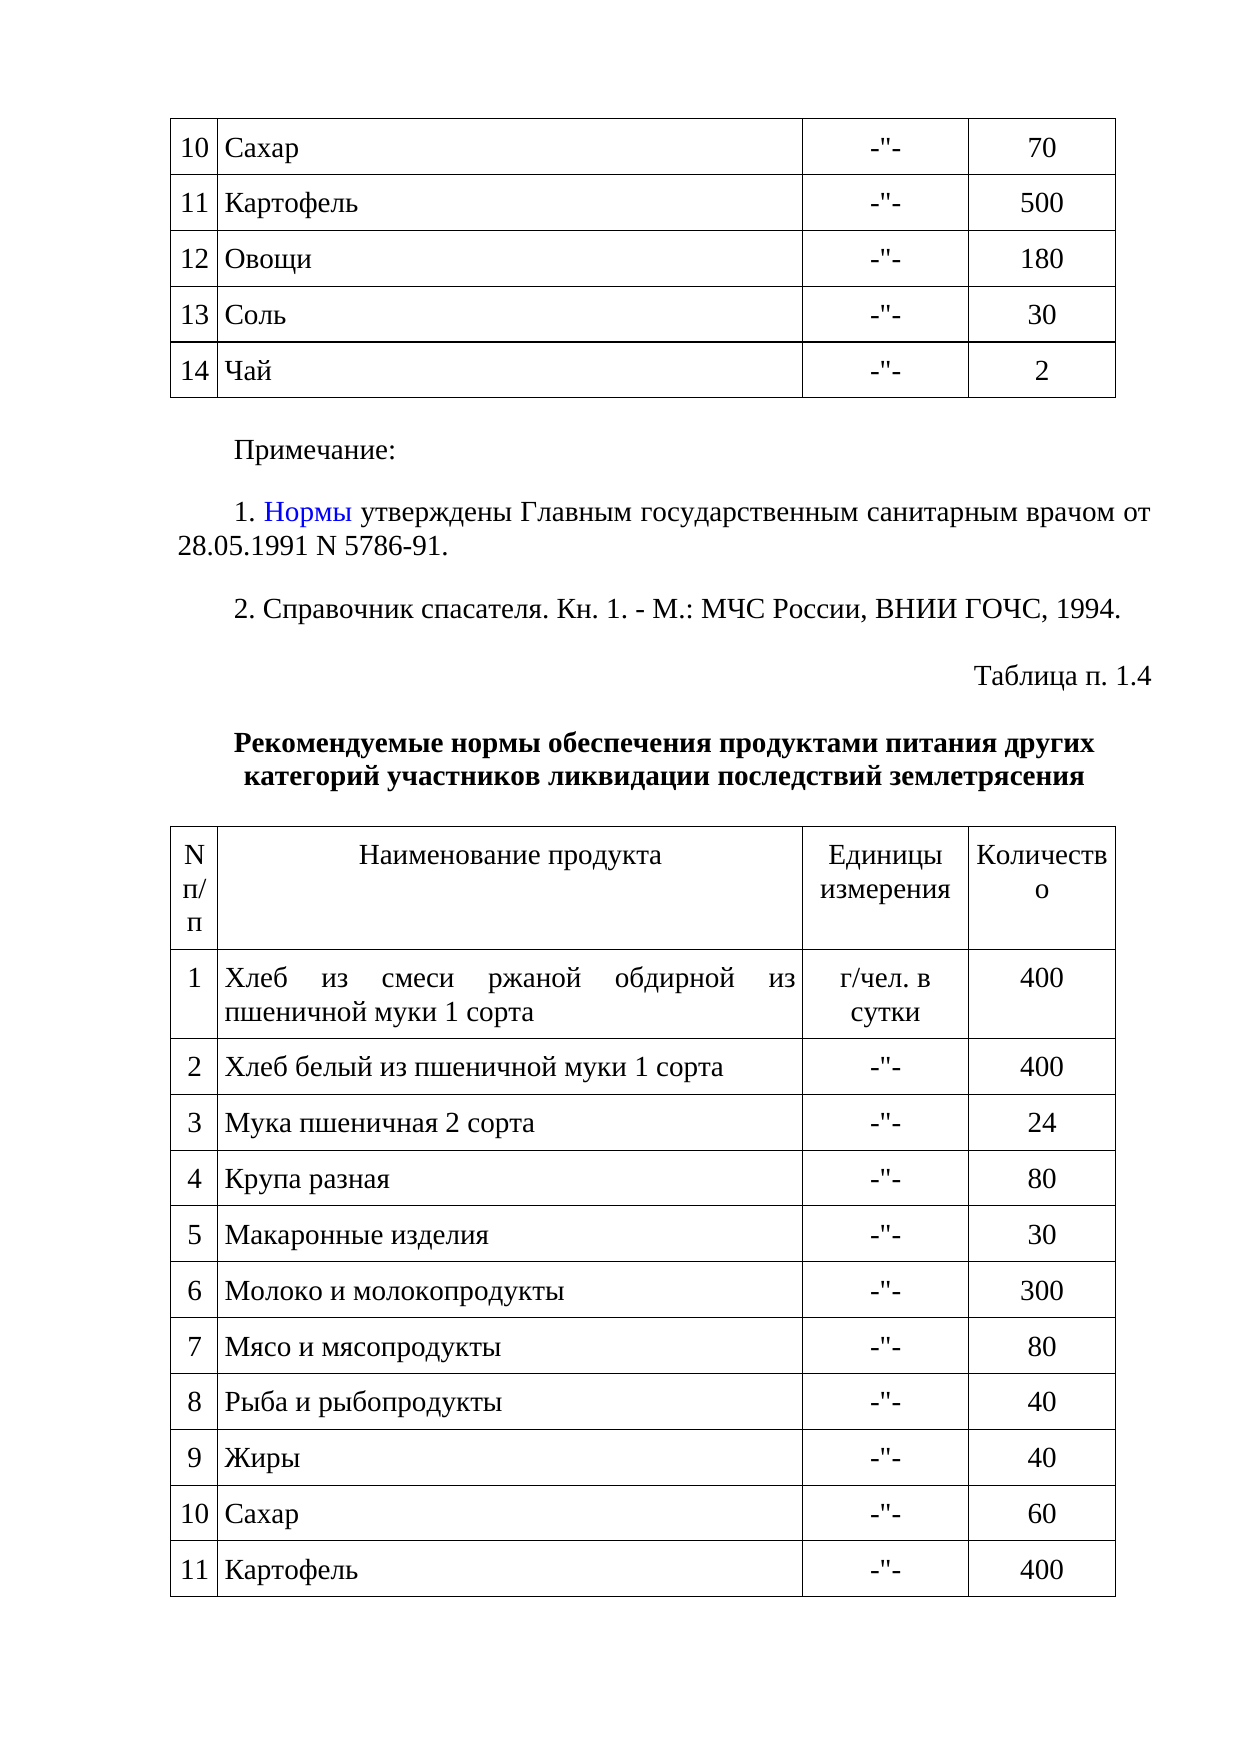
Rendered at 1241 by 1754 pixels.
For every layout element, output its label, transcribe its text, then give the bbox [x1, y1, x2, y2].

table_cell Рыба и рыбопродукты [218, 1374, 802, 1429]
table_header Наименование продукта [218, 827, 802, 948]
table_header Количество [969, 827, 1115, 948]
table_cell Хлеб из смеси ржаной обдирной из пшеничной муки 1 сорта [218, 950, 802, 1038]
table_cell -"- [803, 1151, 968, 1205]
table_cell -"- [803, 1486, 968, 1540]
table_cell Чай [218, 343, 802, 397]
table_cell 24 [969, 1095, 1115, 1149]
table_cell 2 [969, 343, 1115, 397]
table_cell -"- [803, 343, 968, 397]
table_cell 12 [171, 231, 217, 286]
text 1. Нормы утверждены Главным государственным санитарным врачом от 28.05.1991 N 5786-91. [177, 494, 1152, 562]
table_cell 7 [171, 1318, 217, 1373]
table_cell -"- [803, 1206, 968, 1261]
table_cell 6 [171, 1262, 217, 1317]
table_cell -"- [803, 1039, 968, 1094]
table_cell 400 [969, 950, 1115, 1038]
table_cell -"- [803, 1430, 968, 1484]
table_cell 4 [171, 1151, 217, 1205]
table_cell -"- [803, 1095, 968, 1149]
title Рекомендуемые нормы обеспечения продуктами питания других [177, 725, 1152, 758]
table_cell Мясо и мясопродукты [218, 1318, 802, 1373]
table_header Единицы измерения [803, 827, 968, 948]
table_cell -"- [803, 287, 968, 341]
table_cell 80 [969, 1151, 1115, 1205]
table_cell Картофель [218, 175, 802, 230]
text 2. Справочник спасателя. Кн. 1. - М.: МЧС России, ВНИИ ГОЧС, 1994. [177, 591, 1152, 624]
table_cell 30 [969, 287, 1115, 341]
table_cell Сахар [218, 119, 802, 174]
table_cell Сахар [218, 1486, 802, 1540]
table_cell -"- [803, 1374, 968, 1429]
title категорий участников ликвидации последствий землетрясения [177, 758, 1152, 792]
table_cell 13 [171, 287, 217, 341]
table_cell 300 [969, 1262, 1115, 1317]
table_cell -"- [803, 175, 968, 230]
table_cell 2 [171, 1039, 217, 1094]
table_cell -"- [803, 231, 968, 286]
table_cell -"- [803, 1318, 968, 1373]
table_cell 14 [171, 343, 217, 397]
table_cell Макаронные изделия [218, 1206, 802, 1261]
table_cell Хлеб белый из пшеничной муки 1 сорта [218, 1039, 802, 1094]
table_cell 80 [969, 1318, 1115, 1373]
table_cell Крупа разная [218, 1151, 802, 1205]
table_cell -"- [803, 1262, 968, 1317]
table_cell Мука пшеничная 2 сорта [218, 1095, 802, 1149]
table_cell 10 [171, 119, 217, 174]
table_cell -"- [803, 1541, 968, 1596]
text Примечание: [177, 432, 1152, 465]
table_cell 70 [969, 119, 1115, 174]
table_cell Картофель [218, 1541, 802, 1596]
table_cell Жиры [218, 1430, 802, 1484]
table_cell 500 [969, 175, 1115, 230]
table_cell Соль [218, 287, 802, 341]
table_cell 30 [969, 1206, 1115, 1261]
table_cell 40 [969, 1374, 1115, 1429]
table_cell 60 [969, 1486, 1115, 1540]
table_cell 3 [171, 1095, 217, 1149]
table_cell Овощи [218, 231, 802, 286]
table_header N п/п [171, 827, 217, 948]
table_cell -"- [803, 119, 968, 174]
table_cell Молоко и молокопродукты [218, 1262, 802, 1317]
table_cell 1 [171, 950, 217, 1038]
table_cell 5 [171, 1206, 217, 1261]
table_cell 8 [171, 1374, 217, 1429]
table_cell 400 [969, 1039, 1115, 1094]
table_cell 180 [969, 231, 1115, 286]
table_cell 11 [171, 1541, 217, 1596]
table_cell г/чел. в сутки [803, 950, 968, 1038]
table_cell 40 [969, 1430, 1115, 1484]
table_cell 11 [171, 175, 217, 230]
table_cell 9 [171, 1430, 217, 1484]
text Таблица п. 1.4 [177, 658, 1152, 691]
table_cell 10 [171, 1486, 217, 1540]
table_cell 400 [969, 1541, 1115, 1596]
